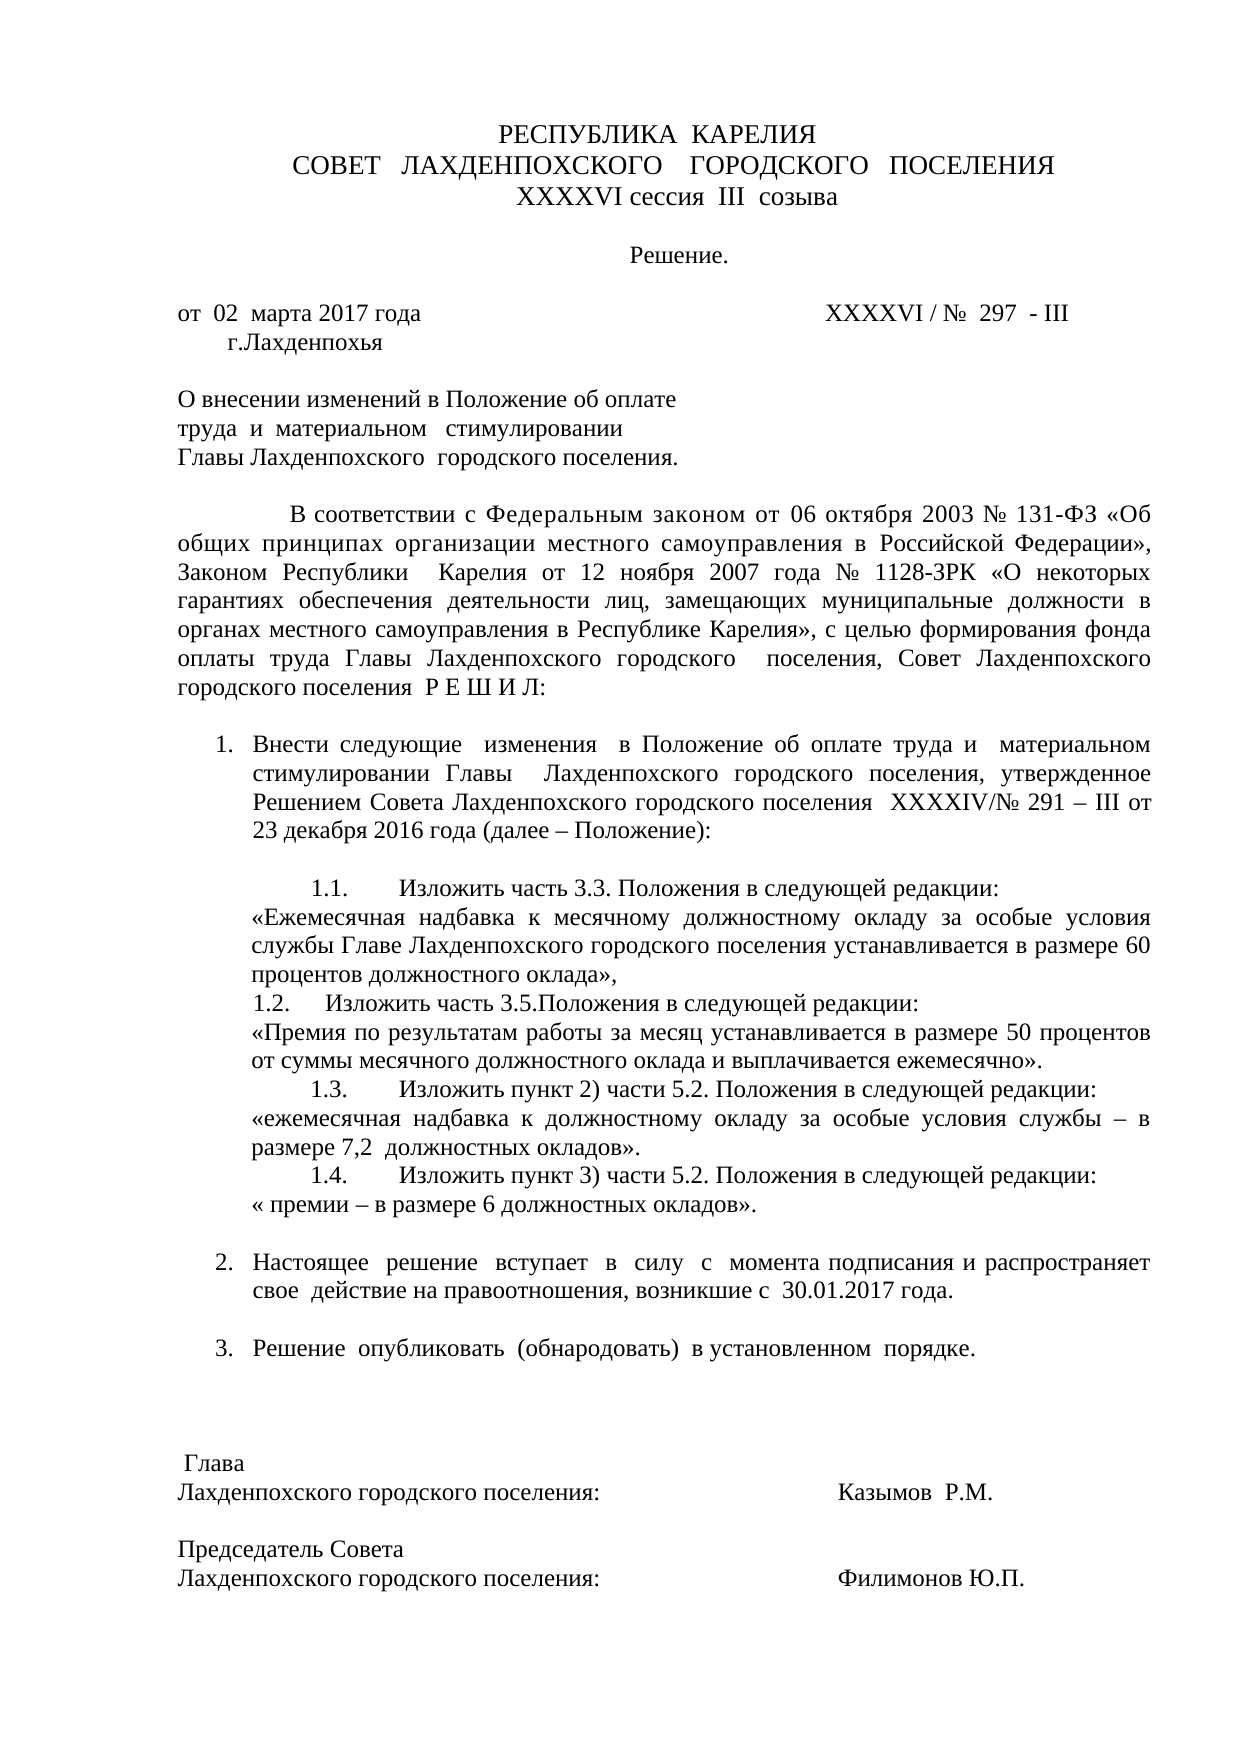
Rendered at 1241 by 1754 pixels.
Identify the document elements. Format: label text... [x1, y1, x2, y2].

list «Премия по результатам работы за месяц устанавливается в размере 50 процентов от суммы месячного должностного оклада и выплачивается ежемесячно». [251, 1017, 1152, 1074]
text Лахденпохского городского поселения: Филимонов Ю.П. [177, 1563, 1152, 1592]
text труда и материальном стимулировании [177, 413, 1152, 442]
text г.Лахденпохья [177, 327, 1152, 355]
text XXXXVI сессия III cозыва [177, 180, 1152, 212]
text Решение. [177, 240, 1152, 269]
text СОВЕТ ЛАХДЕНПОХСКОГО ГОРОДСКОГО ПОСЕЛЕНИЯ [177, 149, 1152, 180]
text Главы Лахденпохского городского поселения. [177, 442, 1152, 470]
list « премии – в размере 6 должностных окладов». [251, 1189, 1152, 1218]
text Лахденпохского городского поселения: Казымов Р.М. [177, 1477, 1152, 1505]
list Настоящее решение вступает в силу с момента подписания и распространяет свое действие на правоотношения, возникшие с 30.01.2017 года. [215, 1247, 1152, 1304]
list Изложить часть 3.5.Положения в следующей редакции: [252, 988, 1152, 1017]
text О внесении изменений в Положение об оплате [177, 384, 1152, 413]
list Изложить часть 3.3. Положения в следующей редакции: [311, 873, 1152, 902]
list Изложить пункт 2) части 5.2. Положения в следующей редакции: [310, 1074, 1152, 1103]
text РЕСПУБЛИКА КАРЕЛИЯ [177, 118, 1152, 149]
text Глава [177, 1448, 1152, 1477]
list Решение опубликовать (обнародовать) в установленном порядке. [215, 1333, 1152, 1362]
text В соответствии с Федеральным законом от 06 октября 2003 № 131-ФЗ «Об общих принципах организации местного самоуправления в Российской Федерации», Законом Республики Карелия от 12 ноября 2007 года № 1128-ЗРК «О некоторых гарантиях обеспечения деятельности лиц, замещающих муниципальные должности в органах местного самоуправления в Республике Карелия», с целью формирования фонда оплаты труда Главы Лахденпохского городского поселения, Совет Лахденпохского городского поселения Р Е Ш И Л: [177, 499, 1152, 700]
list «ежемесячная надбавка к должностному окладу за особые условия службы – в размере 7,2 должностных окладов». [251, 1103, 1152, 1160]
list Изложить пункт 3) части 5.2. Положения в следующей редакции: [310, 1160, 1152, 1189]
list Внести следующие изменения в Положение об оплате труда и материальном стимулировании Главы Лахденпохского городского поселения, утвержденное Решением Совета Лахденпохского городского поселения XXXXIV/№ 291 – III от 23 декабря 2016 года (далее – Положение): [215, 729, 1152, 844]
text Председатель Совета [177, 1534, 1152, 1563]
text от 02 марта 2017 года XXXXVI / № 297 - III [177, 298, 1152, 327]
list «Ежемесячная надбавка к месячному должностному окладу за особые условия службы Главе Лахденпохского городского поселения устанавливается в размере 60 процентов должностного оклада», [251, 902, 1152, 988]
